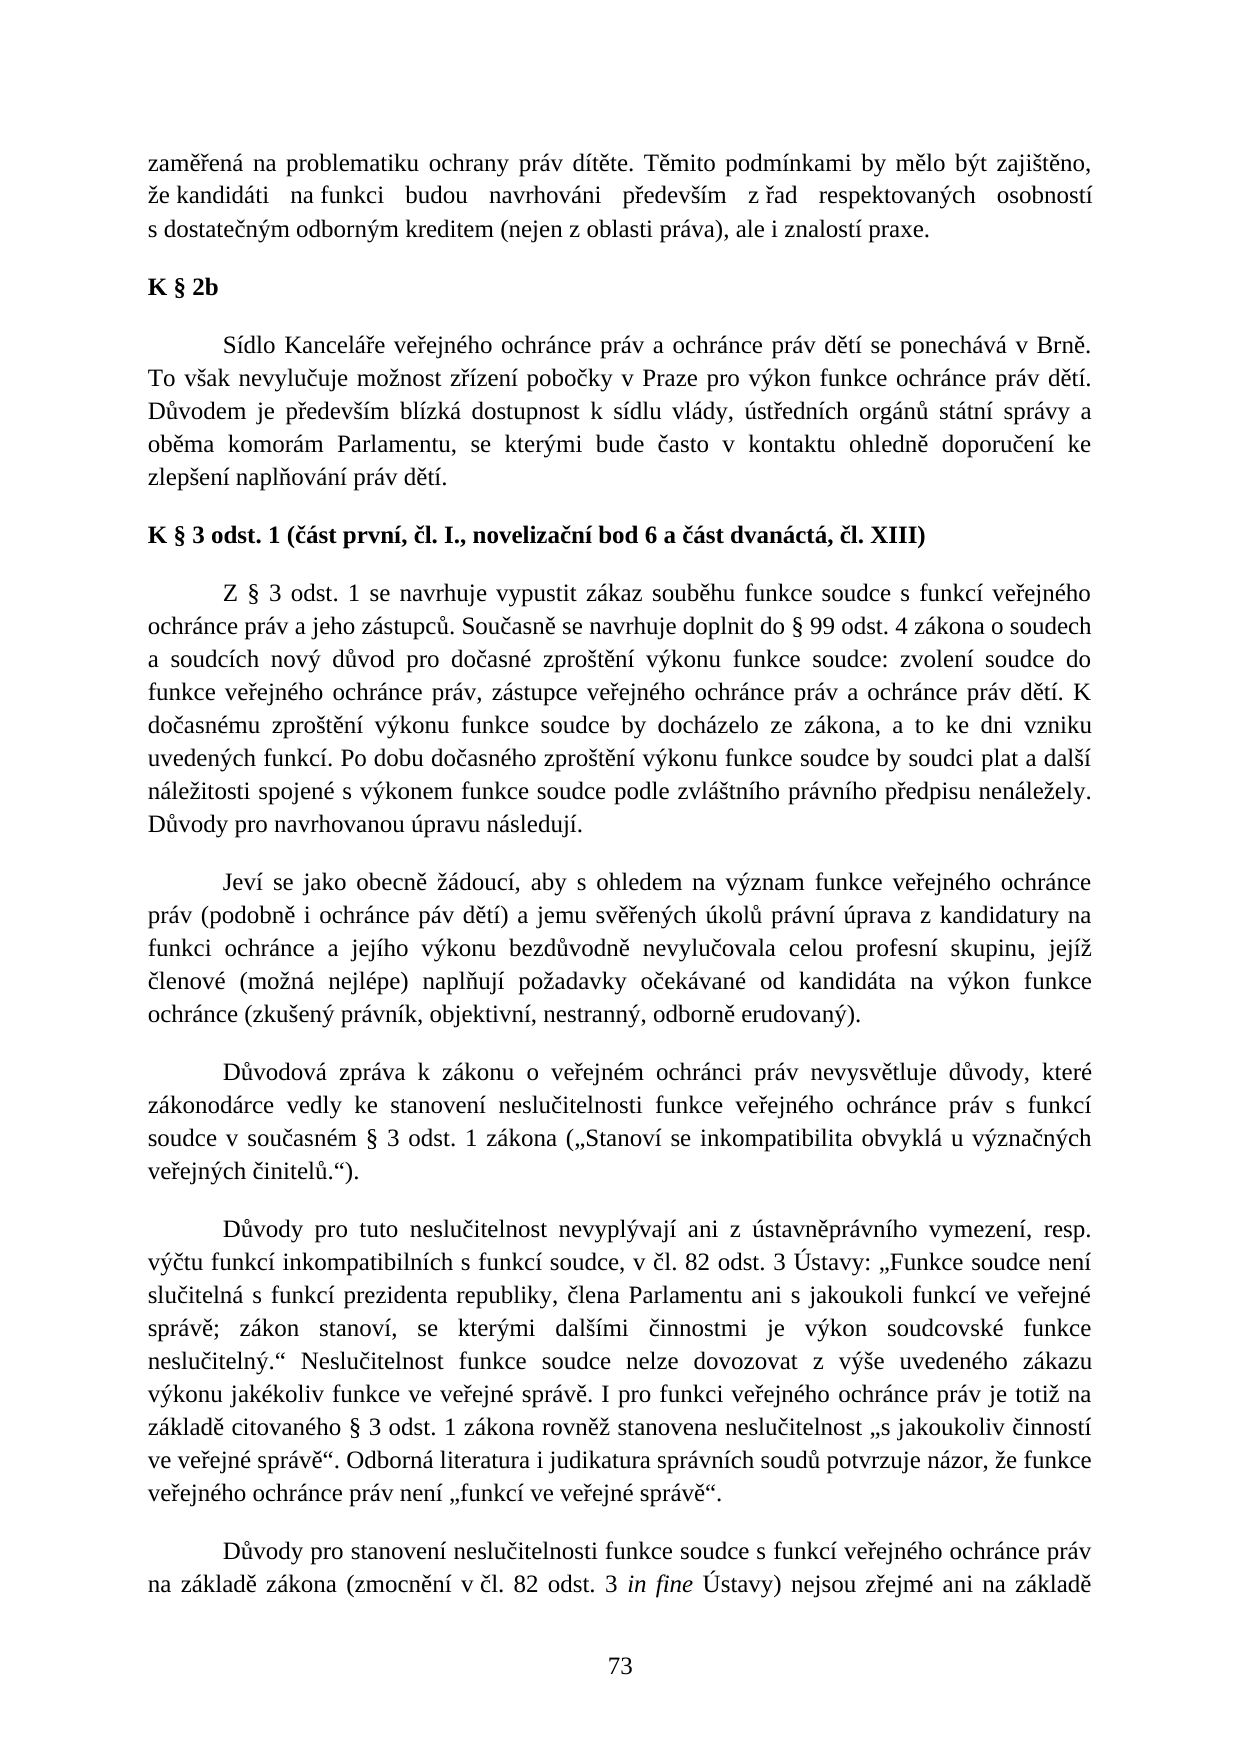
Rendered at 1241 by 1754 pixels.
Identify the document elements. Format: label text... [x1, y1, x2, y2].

text Důvody pro tuto neslučitelnost nevyplývají ani z ústavněprávního vymezení, resp. výčtu funkcí inkompatibilních s funkcí soudce, v čl. 82 odst. 3 Ústavy: „Funkce soudce není slučitelná s funkcí prezidenta republiky, člena Parlamentu ani s jakoukoli funkcí ve veřejné správě; zákon stanoví, se kterými dalšími činnostmi je výkon soudcovské funkce neslučitelný.“ Neslučitelnost funkce soudce nelze dovozovat z výše uvedeného zákazu výkonu jakékoliv funkce ve veřejné správě. I pro funkci veřejného ochránce práv je totiž na základě citovaného § 3 odst. 1 zákona rovněž stanovena neslučitelnost „s jakoukoliv činností ve veřejné správě“. Odborná literatura i judikatura správních soudů potvrzuje názor, že funkce veřejného ochránce práv není „funkcí ve veřejné správě“. [148, 1214, 1093, 1507]
text Důvodová zpráva k zákonu o veřejném ochránci práv nevysvětluje důvody, které zákonodárce vedly ke stanovení neslučitelnosti funkce veřejného ochránce práv s funkcí soudce v současném § 3 odst. 1 zákona („Stanoví se inkompatibilita obvyklá u význačných veřejných činitelů.“). [148, 1057, 1093, 1185]
text K § 3 odst. 1 (část první, čl. I., novelizační bod 6 a část dvanáctá, čl. XIII) [148, 520, 1093, 548]
text Sídlo Kanceláře veřejného ochránce práv a ochránce práv dětí se ponechává v Brně. To však nevylučuje možnost zřízení pobočky v Praze pro výkon funkce ochránce práv dětí. Důvodem je především blízká dostupnost k sídlu vlády, ústředních orgánů státní správy a oběma komorám Parlamentu, se kterými bude často v kontaktu ohledně doporučení ke zlepšení naplňování práv dětí. [148, 330, 1093, 491]
text K § 2b [148, 272, 1093, 300]
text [148, 1536, 1093, 1598]
text Z § 3 odst. 1 se navrhuje vypustit zákaz souběhu funkce soudce s funkcí veřejného ochránce práv a jeho zástupců. Současně se navrhuje doplnit do § 99 odst. 4 zákona o soudech a soudcích nový důvod pro dočasné zproštění výkonu funkce soudce: zvolení soudce do funkce veřejného ochránce práv, zástupce veřejného ochránce práv a ochránce práv dětí. K dočasnému zproštění výkonu funkce soudce by docházelo ze zákona, a to ke dni vzniku uvedených funkcí. Po dobu dočasného zproštění výkonu funkce soudce by soudci plat a další náležitosti spojené s výkonem funkce soudce podle zvláštního právního předpisu nenáležely. Důvody pro navrhovanou úpravu následují. [148, 578, 1093, 838]
text Jeví se jako obecně žádoucí, aby s ohledem na význam funkce veřejného ochránce práv (podobně i ochránce páv dětí) a jemu svěřených úkolů právní úprava z kandidatury na funkci ochránce a jejího výkonu bezdůvodně nevylučovala celou profesní skupinu, jejíž členové (možná nejlépe) naplňují požadavky očekávané od kandidáta na výkon funkce ochránce (zkušený právník, objektivní, nestranný, odborně erudovaný). [148, 867, 1093, 1028]
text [148, 148, 1093, 242]
